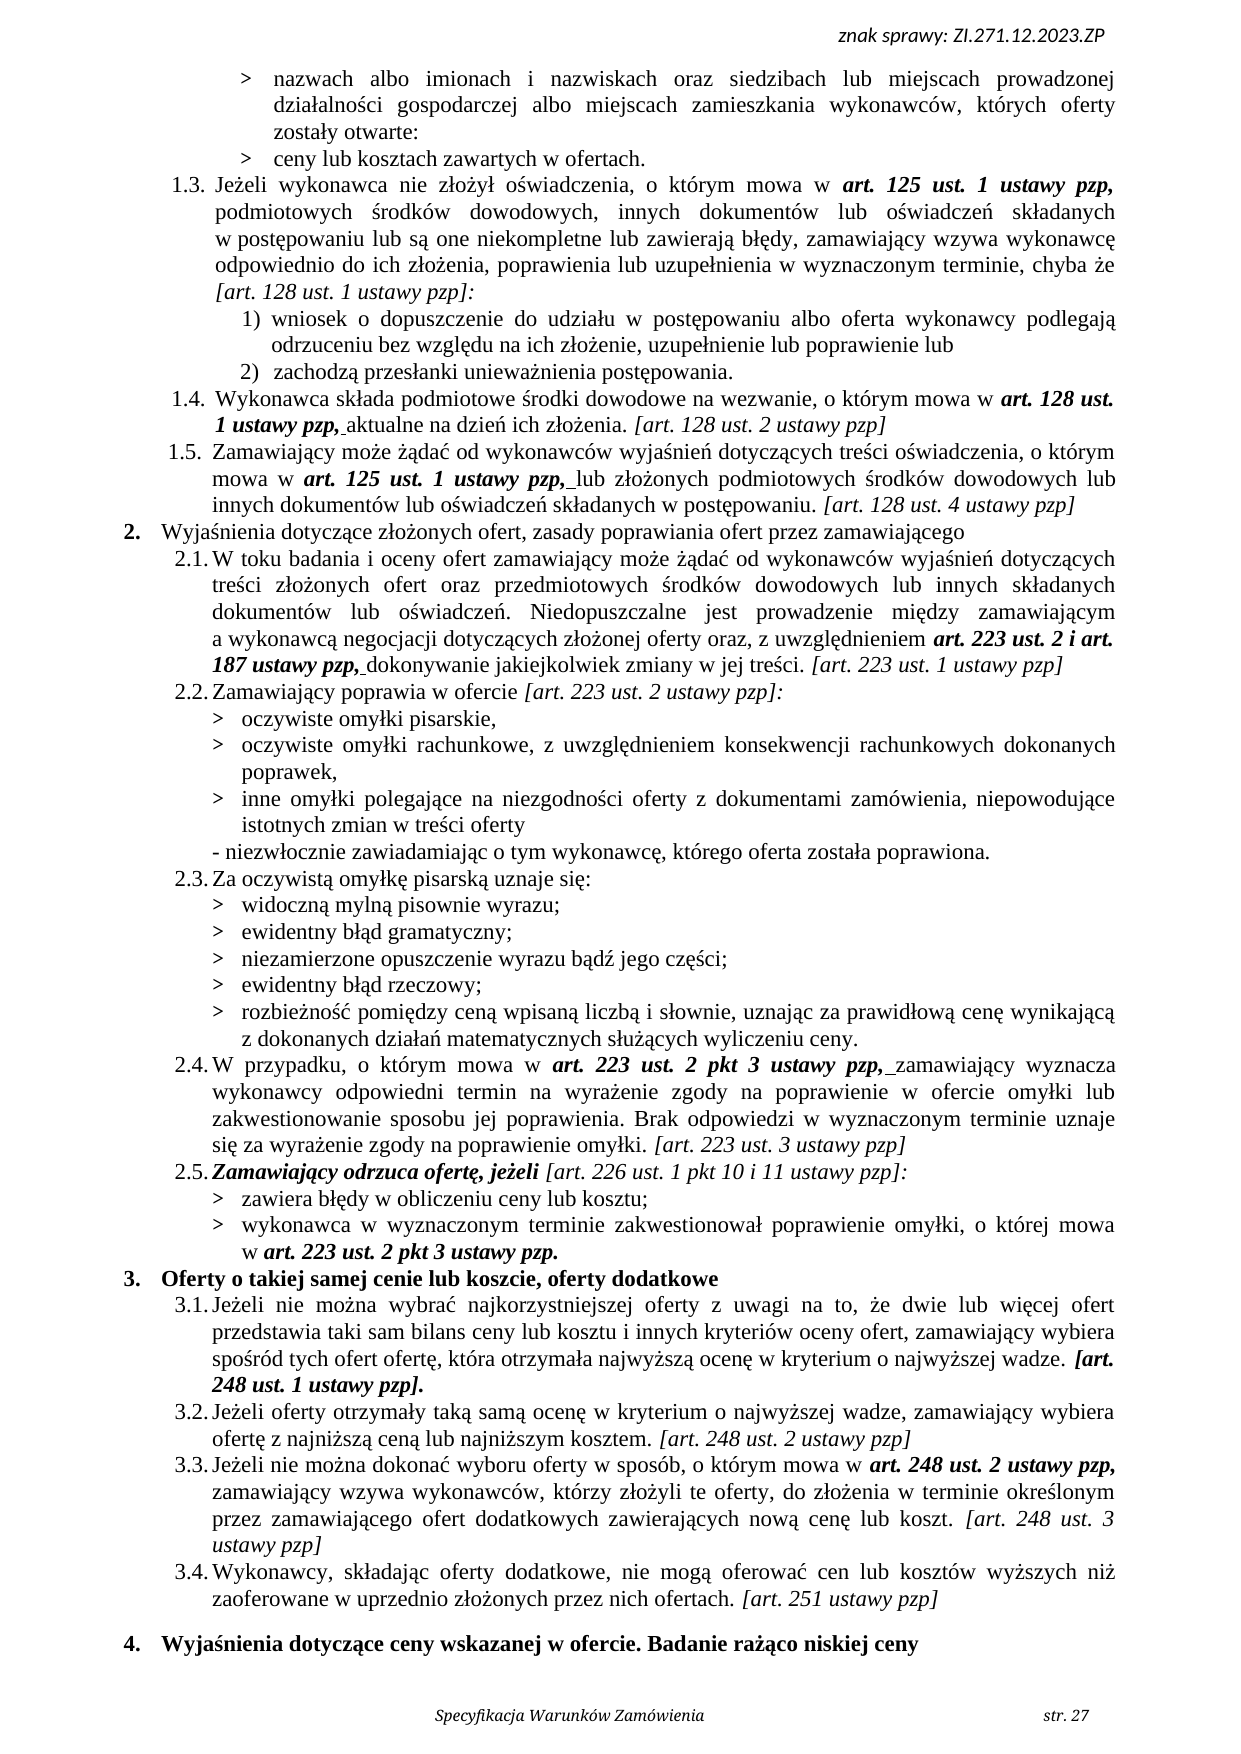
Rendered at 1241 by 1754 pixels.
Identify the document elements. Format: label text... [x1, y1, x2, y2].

list nazwach albo imionach i nazwiskach oraz siedzibach lub miejscach prowadzonej działalności gospodarczej albo miejscach zamieszkania wykonawców, których oferty zostały otwarte: [240, 65, 1117, 145]
list ceny lub kosztach zawartych w ofertach. [240, 145, 1117, 171]
list oczywiste omyłki pisarskie, [212, 705, 1117, 731]
list Jeżeli nie można dokonać wyboru oferty w sposób, o którym mowa w art. 248 ust. 2 ustawy pzp, zamawiający wzywa wykonawców, którzy złożyli te oferty, do złożenia w terminie określonym przez zamawiającego ofert dodatkowych zawierających nową cenę lub koszt. [art. 248 ust. 3 ustawy pzp] [174, 1451, 1117, 1558]
list widoczną mylną pisownie wyrazu; [212, 891, 1117, 918]
list Zamawiający odrzuca ofertę, jeżeli [art. 226 ust. 1 pkt 10 i 11 ustawy pzp]: [174, 1158, 1117, 1185]
list Zamawiający poprawia w ofercie [art. 223 ust. 2 ustawy pzp]: [174, 678, 1117, 705]
list niezamierzone opuszczenie wyrazu bądź jego części; [212, 945, 1117, 971]
list W przypadku, o którym mowa w art. 223 ust. 2 pkt 3 ustawy pzp, zamawiający wyznacza wykonawcy odpowiedni termin na wyrażenie zgody na poprawienie w ofercie omyłki lub zakwestionowanie sposobu jej poprawienia. Brak odpowiedzi w wyznaczonym terminie uznaje się za wyrażenie zgody na poprawienie omyłki. [art. 223 ust. 3 ustawy pzp] [174, 1051, 1117, 1158]
list Wykonawcy, składając oferty dodatkowe, nie mogą oferować cen lub kosztów wyższych niż zaoferowane w uprzednio złożonych przez nich ofertach. [art. 251 ustawy pzp] [174, 1558, 1117, 1611]
list oczywiste omyłki rachunkowe, z uwzględnieniem konsekwencji rachunkowych dokonanych poprawek, [212, 731, 1117, 785]
list zawiera błędy w obliczeniu ceny lub kosztu; [212, 1185, 1117, 1211]
list wykonawca w wyznaczonym terminie zakwestionował poprawienie omyłki, o której mowa w art. 223 ust. 2 pkt 3 ustawy pzp. [212, 1211, 1117, 1265]
list Jeżeli nie można wybrać najkorzystniejszej oferty z uwagi na to, że dwie lub więcej ofert przedstawia taki sam bilans ceny lub kosztu i innych kryteriów oceny ofert, zamawiający wybiera spośród tych ofert ofertę, która otrzymała najwyższą ocenę w kryterium o najwyższej wadze. [art. 248 ust. 1 ustawy pzp]. [174, 1291, 1117, 1398]
list Wyjaśnienia dotyczące ceny wskazanej w ofercie. Badanie rażąco niskiej ceny [123, 1630, 1117, 1657]
list Za oczywistą omyłkę pisarską uznaje się: [174, 865, 1117, 891]
list Wyjaśnienia dotyczące złożonych ofert, zasady poprawiania ofert przez zamawiającego [123, 518, 1117, 545]
list Oferty o takiej samej cenie lub koszcie, oferty dodatkowe [123, 1265, 1117, 1291]
list W toku badania i oceny ofert zamawiający może żądać od wykonawców wyjaśnień dotyczących treści złożonych ofert oraz przedmiotowych środków dowodowych lub innych składanych dokumentów lub oświadczeń. Niedopuszczalne jest prowadzenie między zamawiającym a wykonawcą negocjacji dotyczących złożonej oferty oraz, z uwzględnieniem art. 223 ust. 2 i art. 187 ustawy pzp, dokonywanie jakiejkolwiek zmiany w jej treści. [art. 223 ust. 1 ustawy pzp] [174, 545, 1117, 678]
list Jeżeli wykonawca nie złożył oświadczenia, o którym mowa w art. 125 ust. 1 ustawy pzp, podmiotowych środków dowodowych, innych dokumentów lub oświadczeń składanych w postępowaniu lub są one niekompletne lub zawierają błędy, zamawiający wzywa wykonawcę odpowiednio do ich złożenia, poprawienia lub uzupełnienia w wyznaczonym terminie, chyba że [art. 128 ust. 1 ustawy pzp]: [171, 171, 1117, 305]
list Wykonawca składa podmiotowe środki dowodowe na wezwanie, o którym mowa w art. 128 ust. 1 ustawy pzp, aktualne na dzień ich złożenia. [art. 128 ust. 2 ustawy pzp] [171, 385, 1117, 438]
list inne omyłki polegające na niezgodności oferty z dokumentami zamówienia, niepowodujące istotnych zmian w treści oferty [212, 785, 1117, 838]
list Jeżeli oferty otrzymały taką samą ocenę w kryterium o najwyższej wadze, zamawiający wybiera ofertę z najniższą ceną lub najniższym kosztem. [art. 248 ust. 2 ustawy pzp] [174, 1398, 1117, 1451]
list rozbieżność pomiędzy ceną wpisaną liczbą i słownie, uznając za prawidłową cenę wynikającą z dokonanych działań matematycznych służących wyliczeniu ceny. [212, 998, 1117, 1051]
list ewidentny błąd gramatyczny; [212, 918, 1117, 945]
list ewidentny błąd rzeczowy; [212, 971, 1117, 998]
list wniosek o dopuszczenie do udziału w postępowaniu albo oferta wykonawcy podlegają odrzuceniu bez względu na ich złożenie, uzupełnienie lub poprawienie lub [241, 305, 1117, 358]
list Zamawiający może żądać od wykonawców wyjaśnień dotyczących treści oświadczenia, o którym mowa w art. 125 ust. 1 ustawy pzp, lub złożonych podmiotowych środków dowodowych lub innych dokumentów lub oświadczeń składanych w postępowaniu. [art. 128 ust. 4 ustawy pzp] [168, 438, 1117, 518]
text - niezwłocznie zawiadamiając o tym wykonawcę, którego oferta została poprawiona. [212, 838, 1117, 865]
list zachodzą przesłanki unieważnienia postępowania. [240, 358, 1117, 385]
